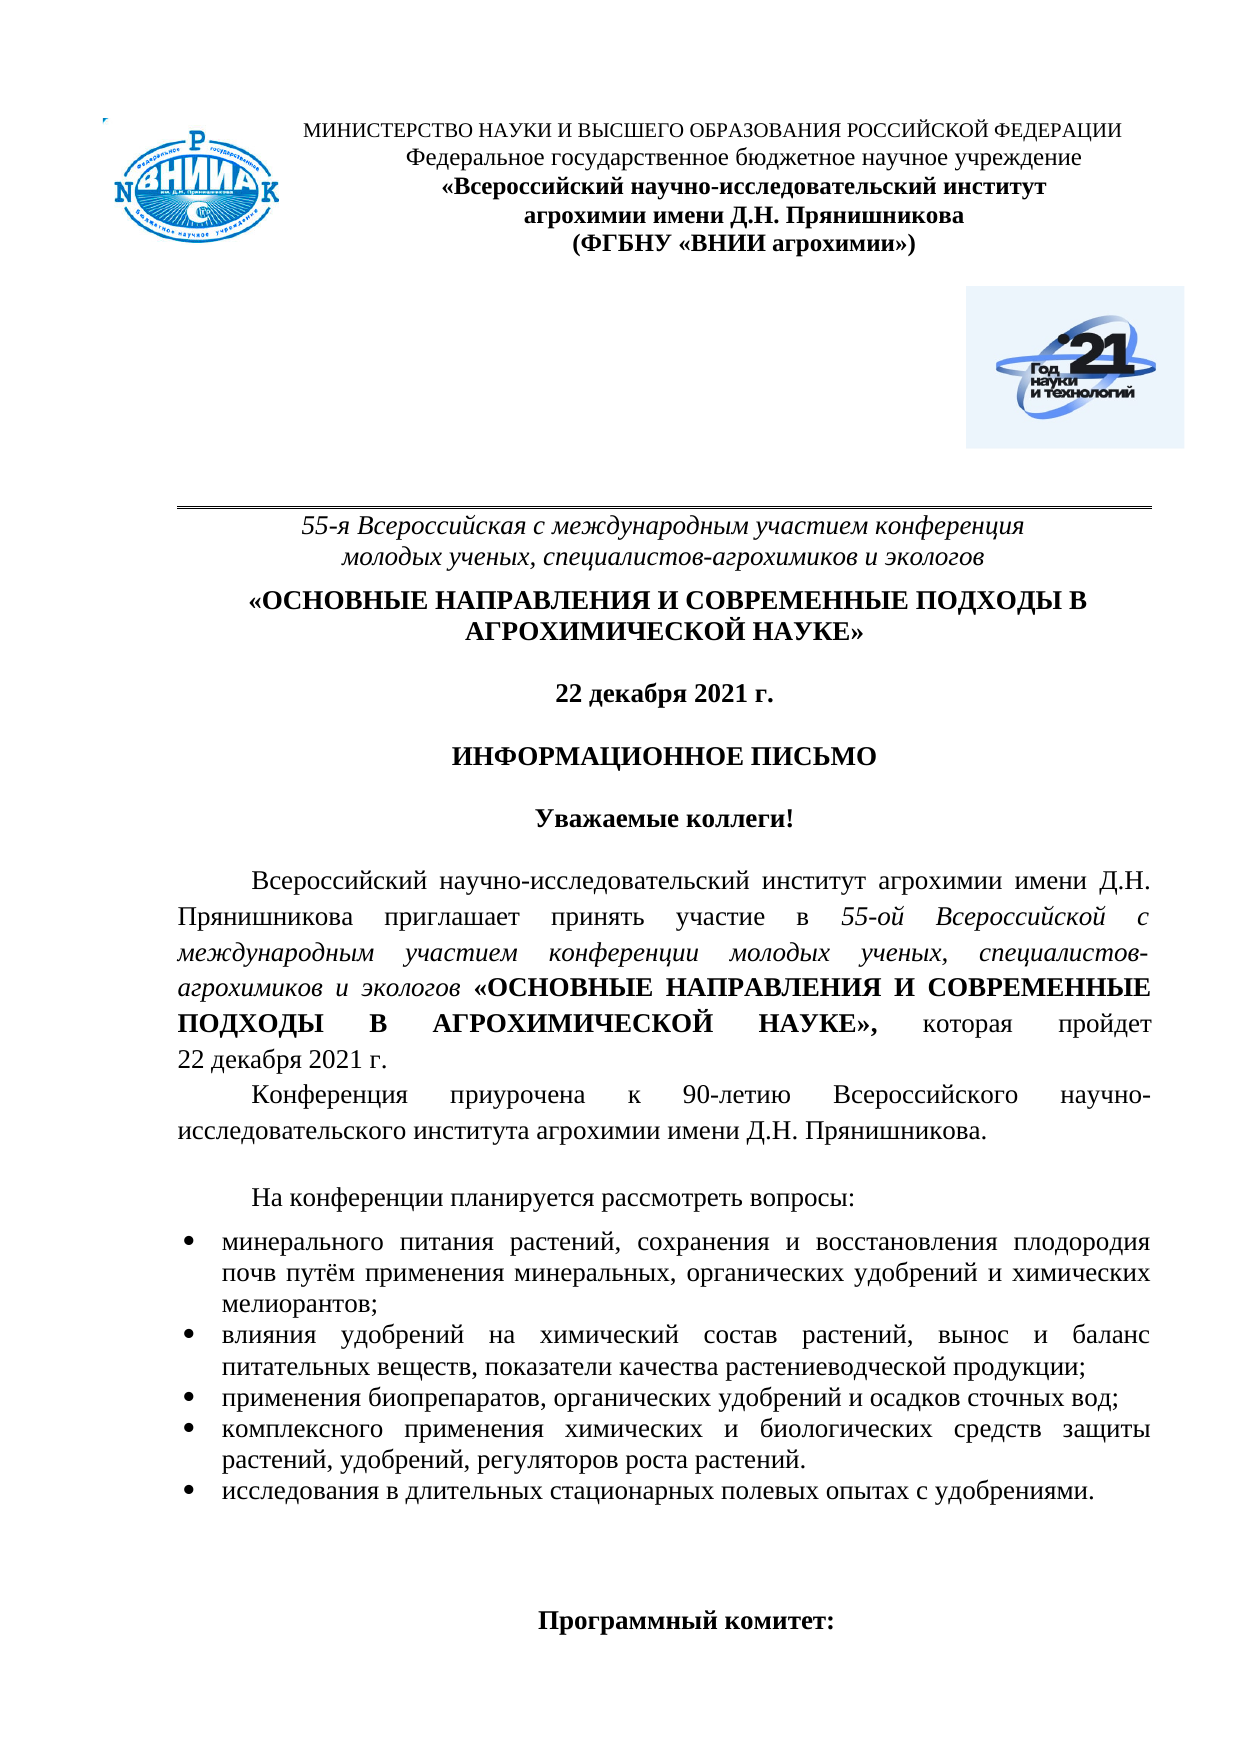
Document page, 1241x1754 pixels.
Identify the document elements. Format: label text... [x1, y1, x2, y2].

list минерального питания растений, сохранения и восстановления плодородия почв путём применения минеральных, органических удобрений и химических мелиорантов; [184, 1225, 1152, 1318]
list комплексного применения химических и биологических средств защиты растений, удобрений, регуляторов роста растений. [184, 1412, 1152, 1474]
text Конференция приурочена к 90-летию Всероссийского научно-исследовательского института агрохимии имени Д.Н. Прянишникова. [177, 1078, 1152, 1145]
list Программный комитет: [222, 1604, 1152, 1635]
text 55-я Всероссийская с международным участием конференция [177, 509, 1152, 540]
picture [966, 286, 1185, 449]
list исследования в длительных стационарных полевых опытах с удобрениями. [184, 1474, 1152, 1506]
text Всероссийский научно-исследовательский институт агрохимии имени Д.Н. Прянишникова приглашает принять участие в 55-ой Всероссийской с международным участием конференции молодых ученых, специалистов-агрохимиков и экологов «ОСНОВНЫЕ НАПРАВЛЕНИЯ И СОВРЕМЕННЫЕ ПОДХОДЫ В АГРОХИМИЧЕСКОЙ НАУКЕ», которая пройдет 22 декабря 2021 г. [177, 864, 1152, 1074]
picture [102, 118, 281, 245]
table_header [103, 118, 292, 477]
text 22 декабря 2021 г. [177, 677, 1152, 708]
text Уважаемые коллеги! [177, 802, 1152, 833]
text молодых ученых, специалистов-агрохимиков и экологов [177, 540, 1152, 571]
list влияния удобрений на химический состав растений, вынос и баланс питательных веществ, показатели качества растениеводческой продукции; [184, 1318, 1152, 1381]
text На конференции планируется рассмотреть вопросы: [177, 1181, 1152, 1212]
list применения биопрепаратов, органических удобрений и осадков сточных вод; [184, 1381, 1152, 1412]
text «ОСНОВНЫЕ НАПРАВЛЕНИЯ И СОВРЕМЕННЫЕ ПОДХОДЫ В АГРОХИМИЧЕСКОЙ НАУКЕ» [177, 584, 1152, 646]
text информационное письмо [177, 739, 1152, 771]
table_header МИНИСТЕРСТВО НАУКИ И ВЫСШЕГО ОБРАЗОВАНИЯ РОССИЙСКОЙ ФЕДЕРАЦИИ Федеральное государственное бюджетное научное учреждение «Всероссийский научно-исследовательский институт агрохимии имени Д.Н. Прянишникова (ФГБНУ «ВНИИ агрохимии») [292, 118, 1196, 477]
